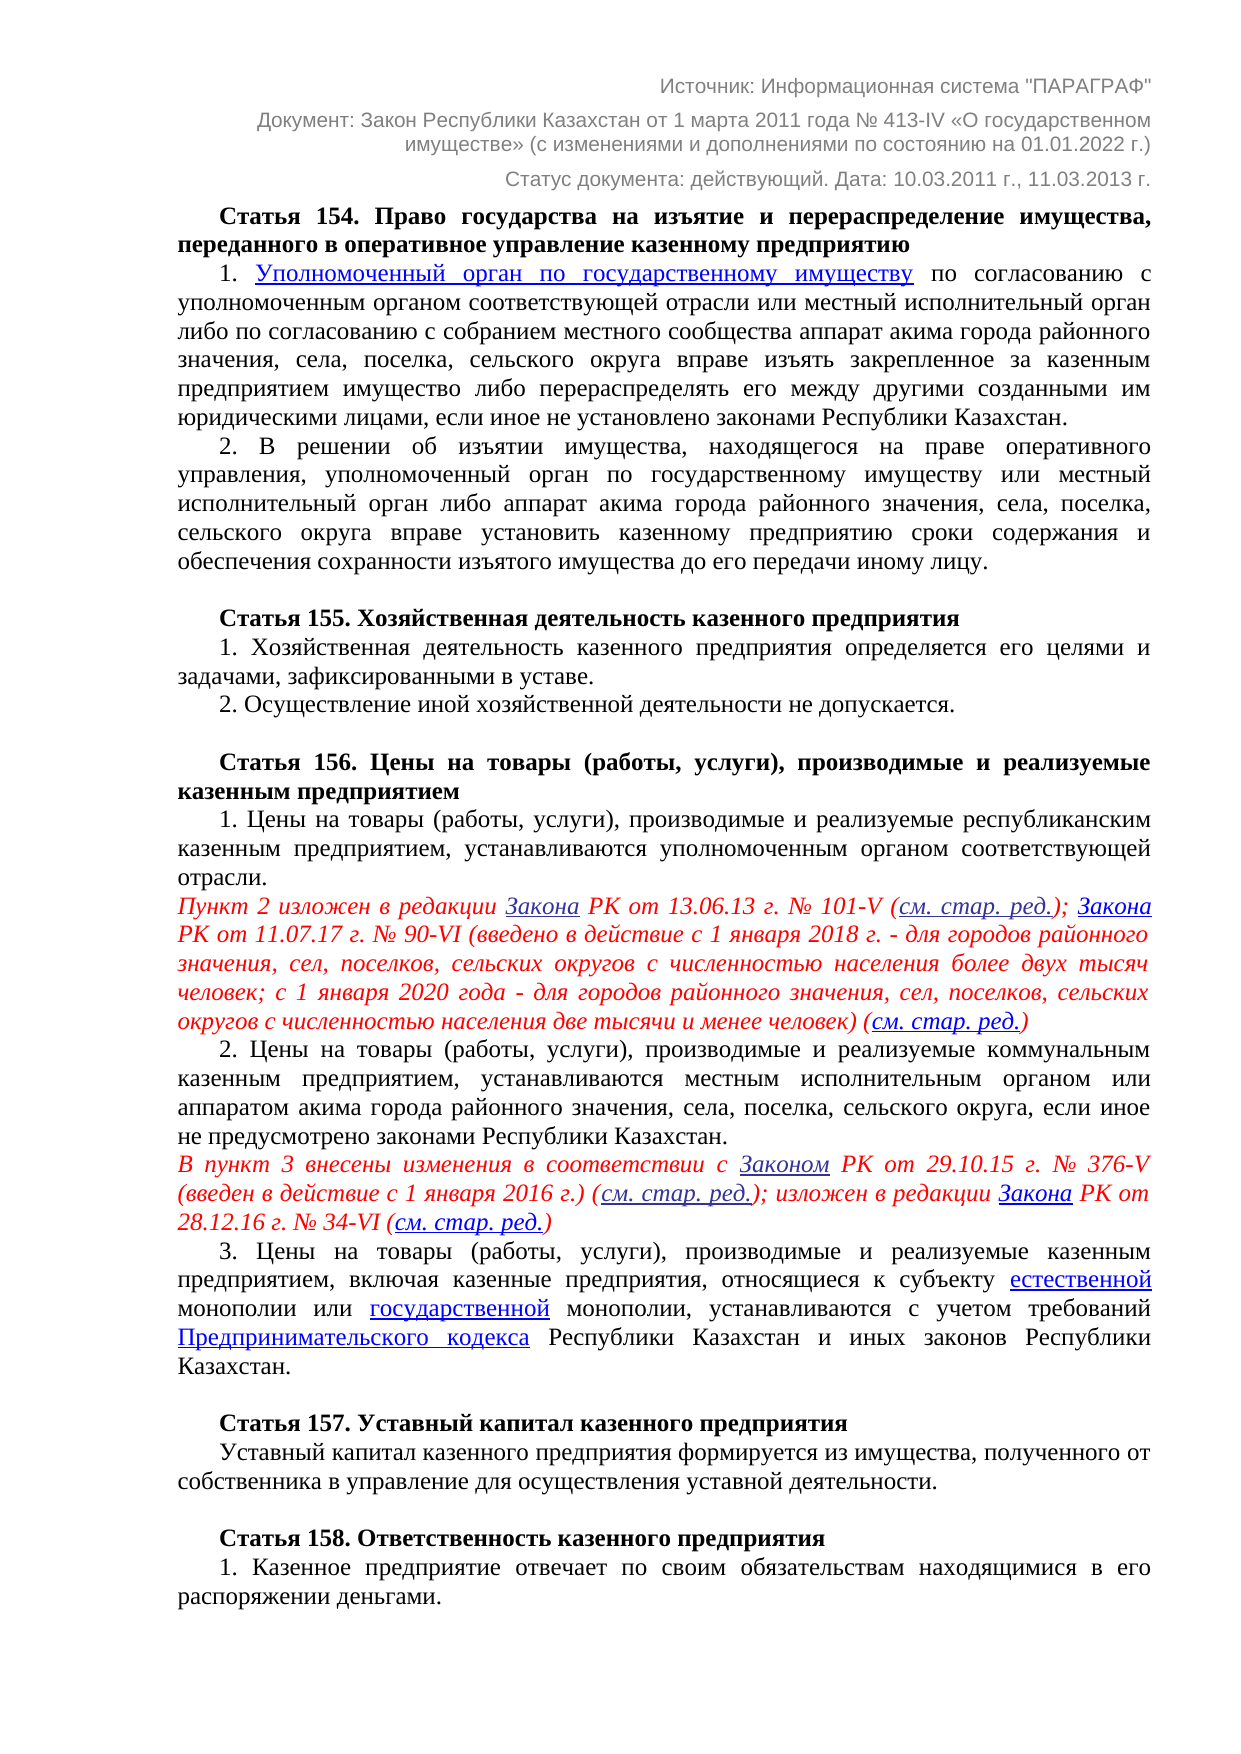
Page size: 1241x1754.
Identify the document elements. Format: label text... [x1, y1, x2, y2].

text В пункт 3 внесены изменения в соответствии с Законом РК от 29.10.15 г. № 376-V (введен в действие с 1 января 2016 г.) (см. стар. ред.); изложен в редакции Закона РК от 28.12.16 г. № 34-VI (см. стар. ред.) [177, 1149, 1152, 1236]
text Статья 155. Хозяйственная деятельность казенного предприятия [177, 603, 1152, 632]
text 1. Хозяйственная деятельность казенного предприятия определяется его целями и задачами, зафиксированными в уставе. [177, 632, 1152, 689]
text Статья 158. Ответственность казенного предприятия [177, 1523, 1152, 1552]
text 1. Казенное предприятие отвечает по своим обязательствам находящимися в его распоряжении деньгами. [177, 1552, 1152, 1609]
text Уставный капитал казенного предприятия формируется из имущества, полученного от собственника в управление для осуществления уставной деятельности. [177, 1437, 1152, 1494]
text 3. Цены на товары (работы, услуги), производимые и реализуемые казенным предприятием, включая казенные предприятия, относящиеся к субъекту естественной монополии или государственной монополии, устанавливаются с учетом требований Предпринимательского кодекса Республики Казахстан и иных законов Республики Казахстан. [177, 1236, 1152, 1379]
text Статья 156. Цены на товары (работы, услуги), производимые и реализуемые казенным предприятием [177, 747, 1152, 804]
text Статья 154. Право государства на изъятие и перераспределение имущества, переданного в оперативное управление казенному предприятию [177, 201, 1152, 258]
text 2. Осуществление иной хозяйственной деятельности не допускается. [177, 689, 1152, 718]
text Статья 157. Уставный капитал казенного предприятия [177, 1408, 1152, 1437]
text 1. Уполномоченный орган по государственному имуществу по согласованию с уполномоченным органом соответствующей отрасли или местный исполнительный орган либо по согласованию с собранием местного сообщества аппарат акима города районного значения, села, поселка, сельского округа вправе изъять закрепленное за казенным предприятием имущество либо перераспределять его между другими созданными им юридическими лицами, если иное не установлено законами Республики Казахстан. [177, 258, 1152, 431]
text 2. В решении об изъятии имущества, находящегося на праве оперативного управления, уполномоченный орган по государственному имуществу или местный исполнительный орган либо аппарат акима города районного значения, села, поселка, сельского округа вправе установить казенному предприятию сроки содержания и обеспечения сохранности изъятого имущества до его передачи иному лицу. [177, 431, 1152, 574]
text 1. Цены на товары (работы, услуги), производимые и реализуемые республиканским казенным предприятием, устанавливаются уполномоченным органом соответствующей отрасли. [177, 804, 1152, 891]
text Пункт 2 изложен в редакции Закона РК от 13.06.13 г. № 101-V (см. стар. ред.); Закона РК от 11.07.17 г. № 90-VI (введено в действие с 1 января 2018 г. - для городов районного значения, сел, поселков, сельских округов с численностью населения более двух тысяч человек; с 1 января 2020 года - для городов районного значения, сел, поселков, сельских округов с численностью населения две тысячи и менее человек) (см. стар. ред.) [177, 891, 1152, 1034]
text 2. Цены на товары (работы, услуги), производимые и реализуемые коммунальным казенным предприятием, устанавливаются местным исполнительным органом или аппаратом акима города районного значения, села, поселка, сельского округа, если иное не предусмотрено законами Республики Казахстан. [177, 1034, 1152, 1149]
